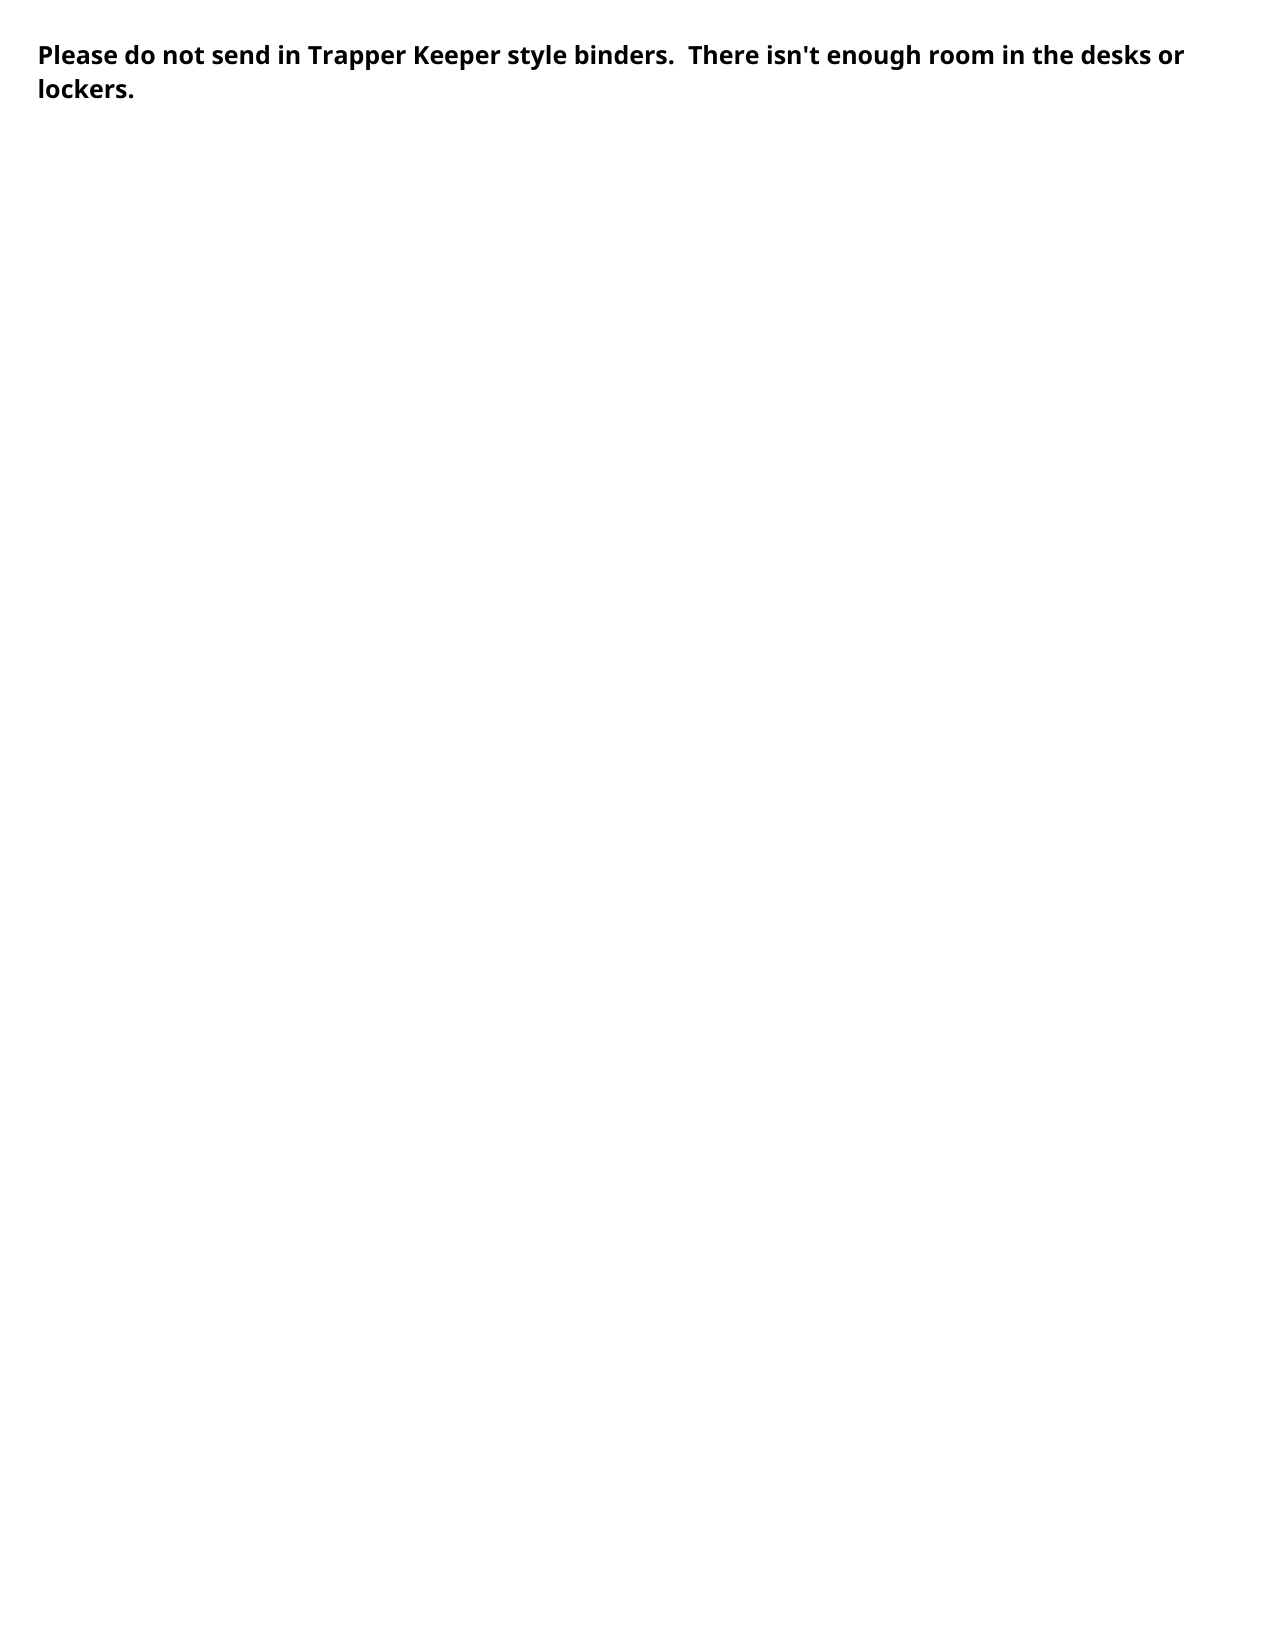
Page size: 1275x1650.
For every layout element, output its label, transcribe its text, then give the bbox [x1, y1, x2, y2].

text Please do not send in Trapper Keeper style binders. There isn't enough room in the desks or lockers. [37, 37, 1237, 106]
